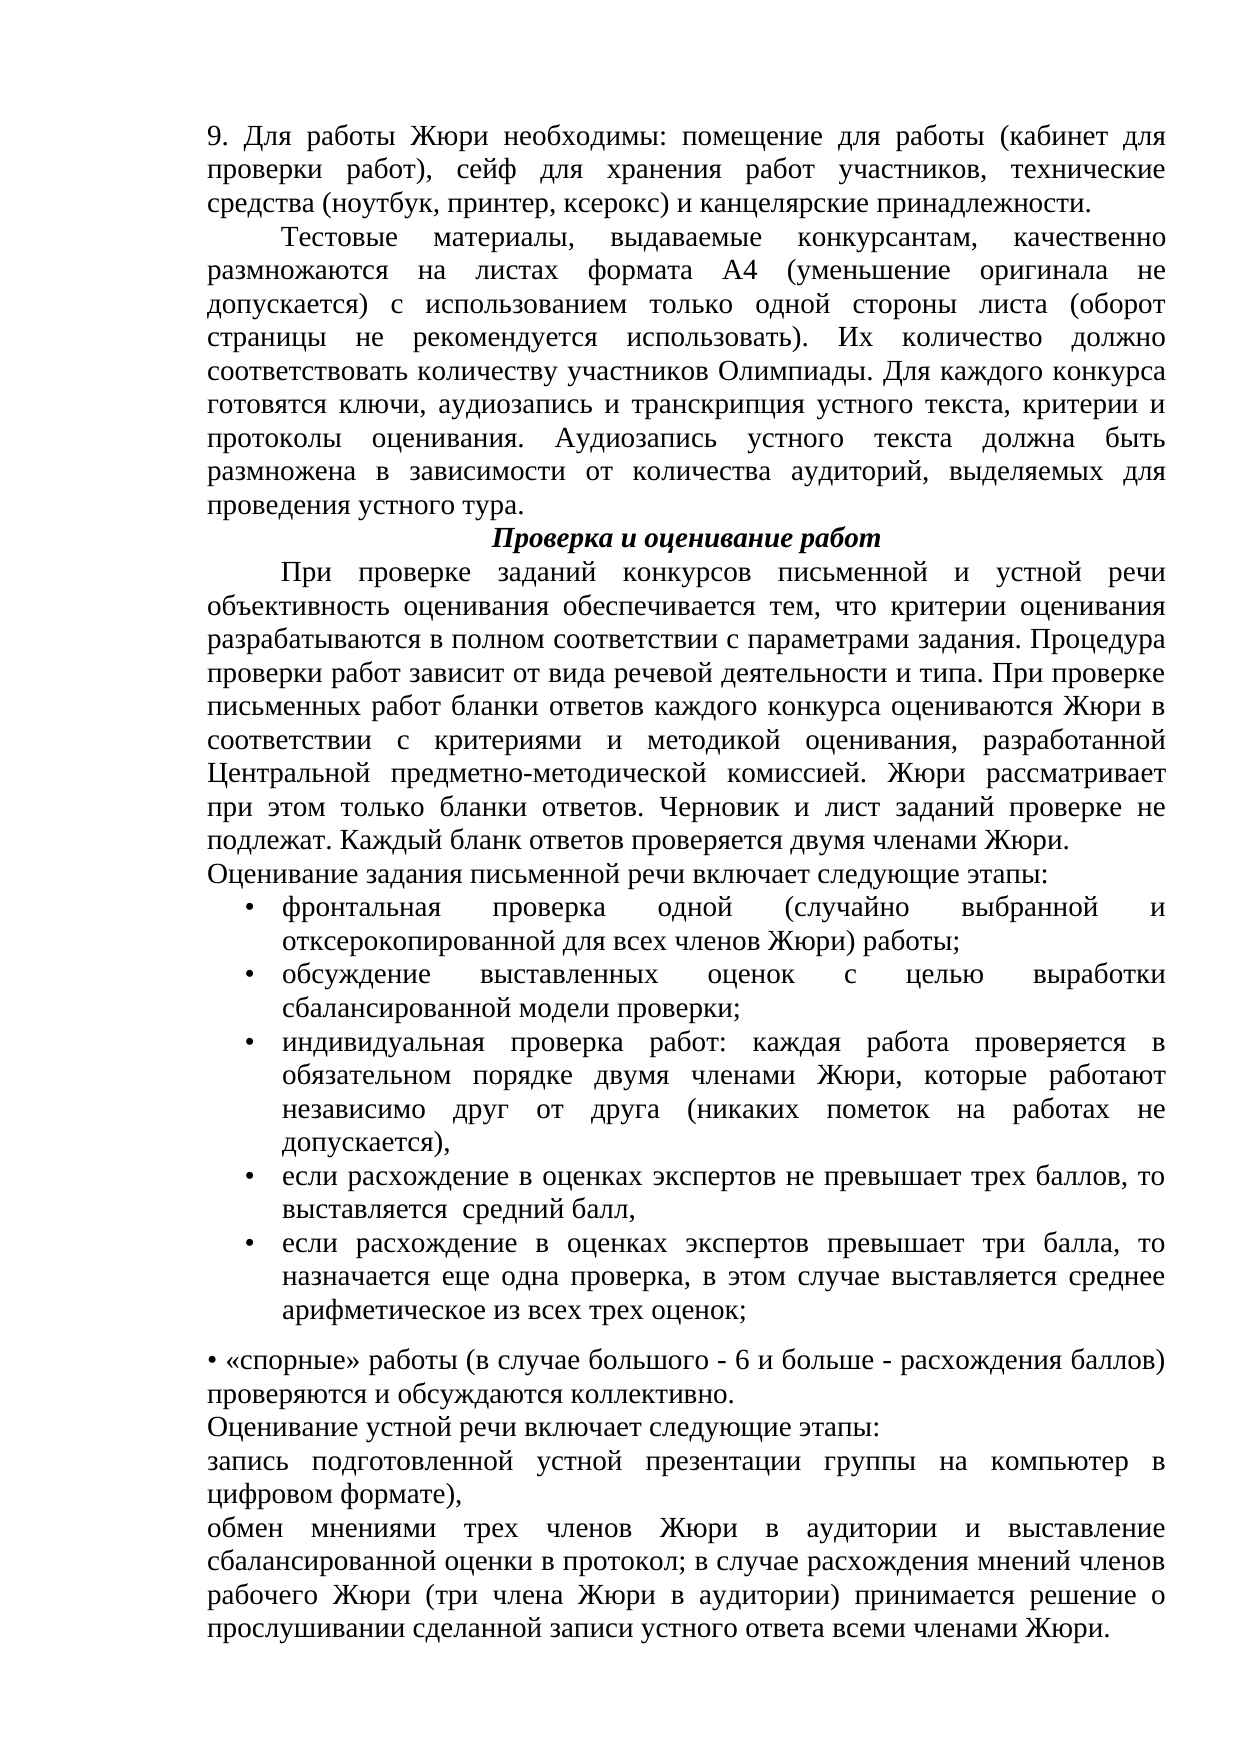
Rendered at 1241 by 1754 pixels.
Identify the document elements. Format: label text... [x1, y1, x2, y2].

list индивидуальная проверка работ: каждая работа проверяется в обязательном порядке двумя членами Жюри, которые работают независимо друг от друга (никаких пометок на работах не допускается), [244, 1024, 1167, 1158]
text Тестовые материалы, выдаваемые конкурсантам, качественно размножаются на листах формата А4 (уменьшение оригинала не допускается) с использованием только одной стороны листа (оборот страницы не рекомендуется использовать). Их количество должно соответствовать количеству участников Олимпиады. Для каждого конкурса готовятся ключи, аудиозапись и транскрипция устного текста, критерии и протоколы оценивания. Аудиозапись устного текста должна быть размножена в зависимости от количества аудиторий, выделяемых для проведения устного тура. [207, 219, 1167, 521]
list если расхождение в оценках экспертов не превышает трех баллов, то выставляется средний балл, [244, 1158, 1167, 1225]
text Оценивание задания письменной речи включает следующие этапы: [207, 856, 1167, 889]
text обмен мнениями трех членов Жюри в аудитории и выставление сбалансированной оценки в протокол; в случае расхождения мнений членов рабочего Жюри (три члена Жюри в аудитории) принимается решение о прослушивании сделанной записи устного ответа всеми членами Жюри. [207, 1510, 1167, 1644]
text запись подготовленной устной презентации группы на компьютер в цифровом формате), [207, 1443, 1167, 1510]
text Проверка и оценивание работ [207, 521, 1167, 554]
text При проверке заданий конкурсов письменной и устной речи объективность оценивания обеспечивается тем, что критерии оценивания разрабатываются в полном соответствии с параметрами задания. Процедура проверки работ зависит от вида речевой деятельности и типа. При проверке письменных работ бланки ответов каждого конкурса оцениваются Жюри в соответствии с критериями и методикой оценивания, разработанной Центральной предметно-методической комиссией. Жюри рассматривает при этом только бланки ответов. Черновик и лист заданий проверке не подлежат. Каждый бланк ответов проверяется двумя членами Жюри. [207, 554, 1167, 856]
list фронтальная проверка одной (случайно выбранной и отксерокопированной для всех членов Жюри) работы; [244, 889, 1167, 957]
text 9. Для работы Жюри необходимы: помещение для работы (кабинет для проверки работ), сейф для хранения работ участников, технические средства (ноутбук, принтер, ксерокс) и канцелярские принадлежности. [207, 118, 1167, 219]
text • «спорные» работы (в случае большого - 6 и больше - расхождения баллов) проверяются и обсуждаются коллективно. [207, 1342, 1167, 1409]
text Оценивание устной речи включает следующие этапы: [207, 1409, 1167, 1443]
list если расхождение в оценках экспертов превышает три балла, то назначается еще одна проверка, в этом случае выставляется среднее арифметическое из всех трех оценок; [244, 1225, 1167, 1326]
list обсуждение выставленных оценок с целью выработки сбалансированной модели проверки; [244, 957, 1167, 1024]
